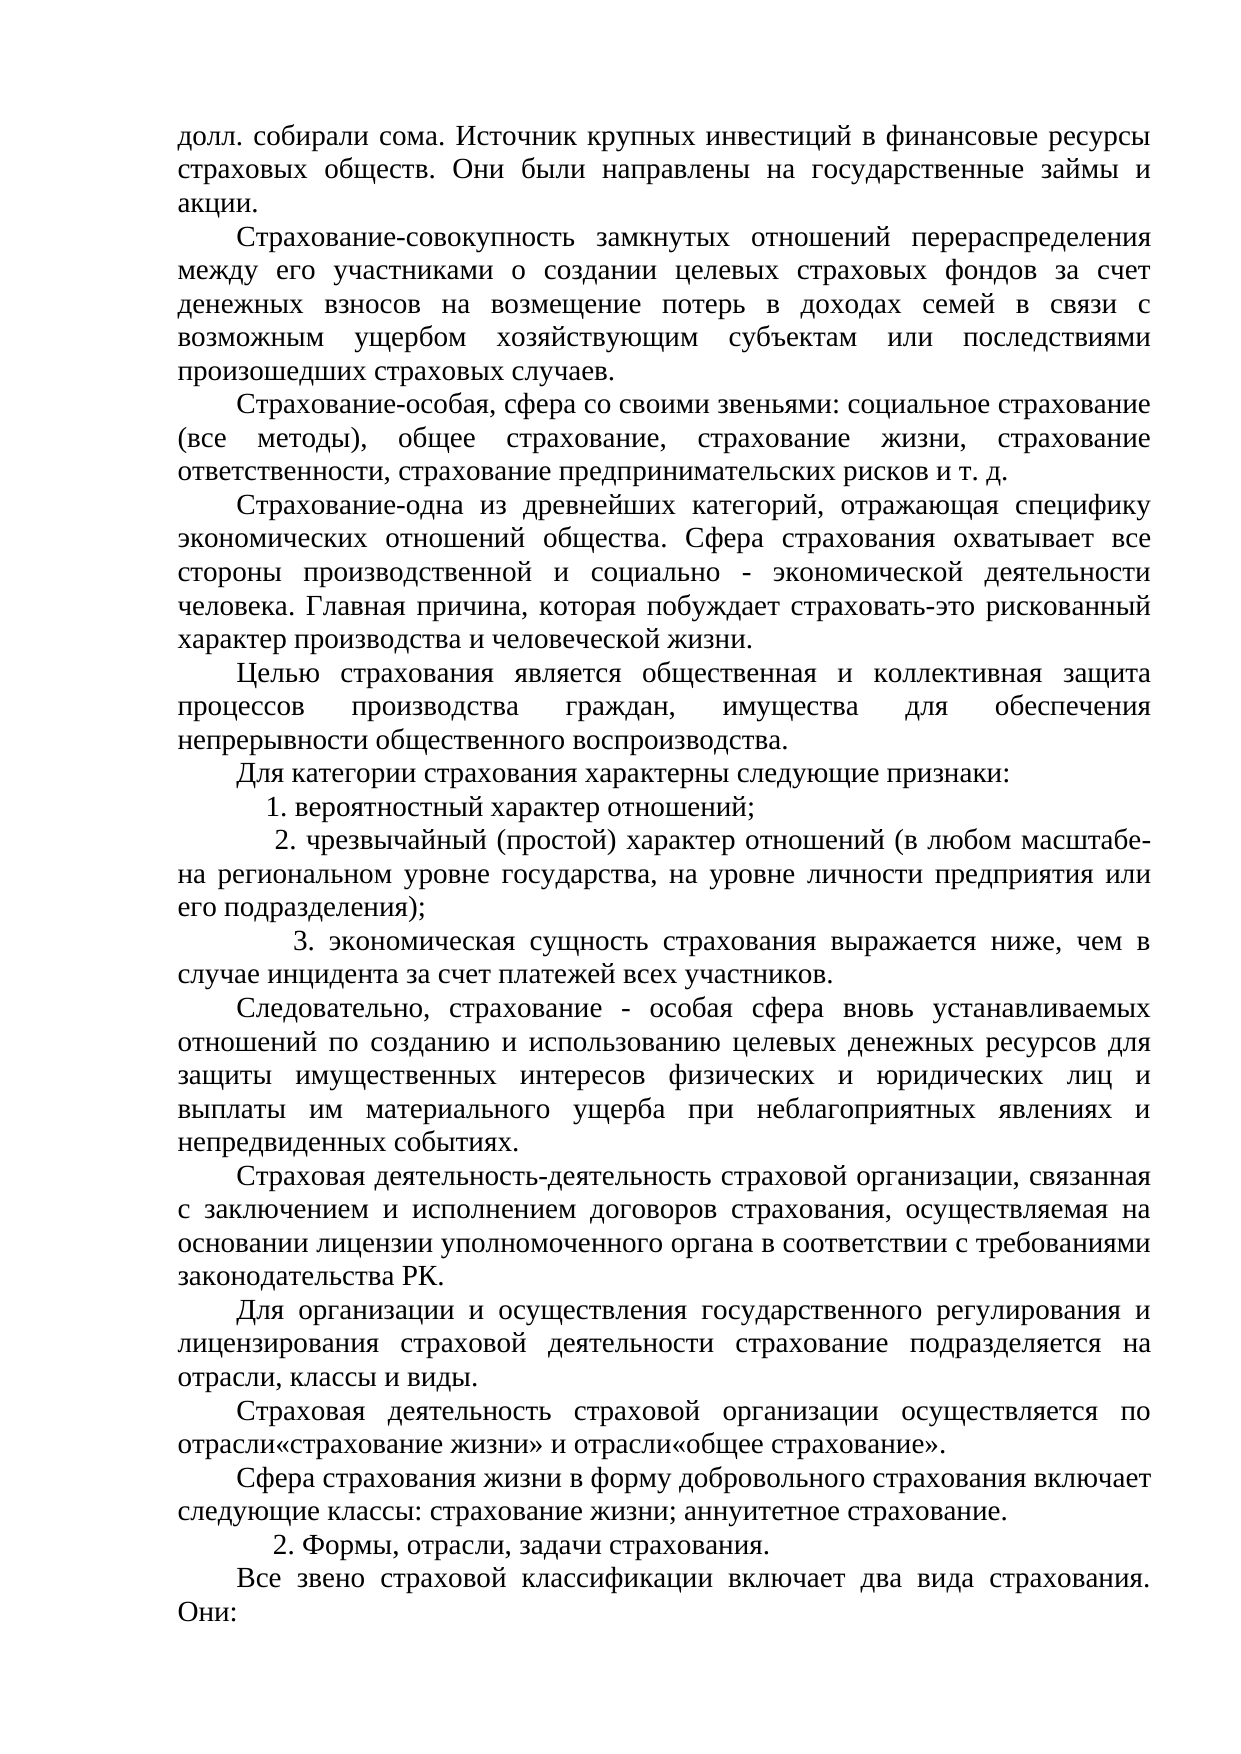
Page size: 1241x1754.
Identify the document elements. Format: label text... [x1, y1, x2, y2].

text Для организации и осуществления государственного регулирования и лицензирования страховой деятельности страхование подразделяется на отрасли, классы и виды. [177, 1292, 1152, 1393]
text Страховая деятельность страховой организации осуществляется по отрасли«страхование жизни» и отрасли«общее страхование». [177, 1393, 1152, 1460]
text 2. чрезвычайный (простой) характер отношений (в любом масштабе-на региональном уровне государства, на уровне личности предприятия или его подразделения); [177, 822, 1152, 923]
text Для категории страхования характерны следующие признаки: [177, 755, 1152, 789]
text Все звено страховой классификации включает два вида страхования. Они: [177, 1560, 1152, 1627]
text 2. Формы, отрасли, задачи страхования. [177, 1527, 1152, 1560]
text Следовательно, страхование - особая сфера вновь устанавливаемых отношений по созданию и использованию целевых денежных ресурсов для защиты имущественных интересов физических и юридических лиц и выплаты им материального ущерба при неблагоприятных явлениях и непредвиденных событиях. [177, 990, 1152, 1158]
text Страховая деятельность-деятельность страховой организации, связанная с заключением и исполнением договоров страхования, осуществляемая на основании лицензии уполномоченного органа в соответствии с требованиями законодательства РК. [177, 1158, 1152, 1292]
text 1. вероятностный характер отношений; [177, 789, 1152, 822]
text Целью страхования является общественная и коллективная защита процессов производства граждан, имущества для обеспечения непрерывности общественного воспроизводства. [177, 655, 1152, 755]
text Страхование-особая, сфера со своими звеньями: социальное страхование (все методы), общее страхование, страхование жизни, страхование ответственности, страхование предпринимательских рисков и т. д. [177, 386, 1152, 487]
text Страхование-совокупность замкнутых отношений перераспределения между его участниками о создании целевых страховых фондов за счет денежных взносов на возмещение потерь в доходах семей в связи с возможным ущербом хозяйствующим субъектам или последствиями произошедших страховых случаев. [177, 219, 1152, 386]
text Страхование-одна из древнейших категорий, отражающая специфику экономических отношений общества. Сфера страхования охватывает все стороны производственной и социально - экономической деятельности человека. Главная причина, которая побуждает страховать-это рискованный характер производства и человеческой жизни. [177, 487, 1152, 655]
text 3. экономическая сущность страхования выражается ниже, чем в случае инцидента за счет платежей всех участников. [177, 923, 1152, 990]
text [177, 118, 1152, 219]
text Сфера страхования жизни в форму добровольного страхования включает следующие классы: страхование жизни; аннуитетное страхование. [177, 1460, 1152, 1527]
